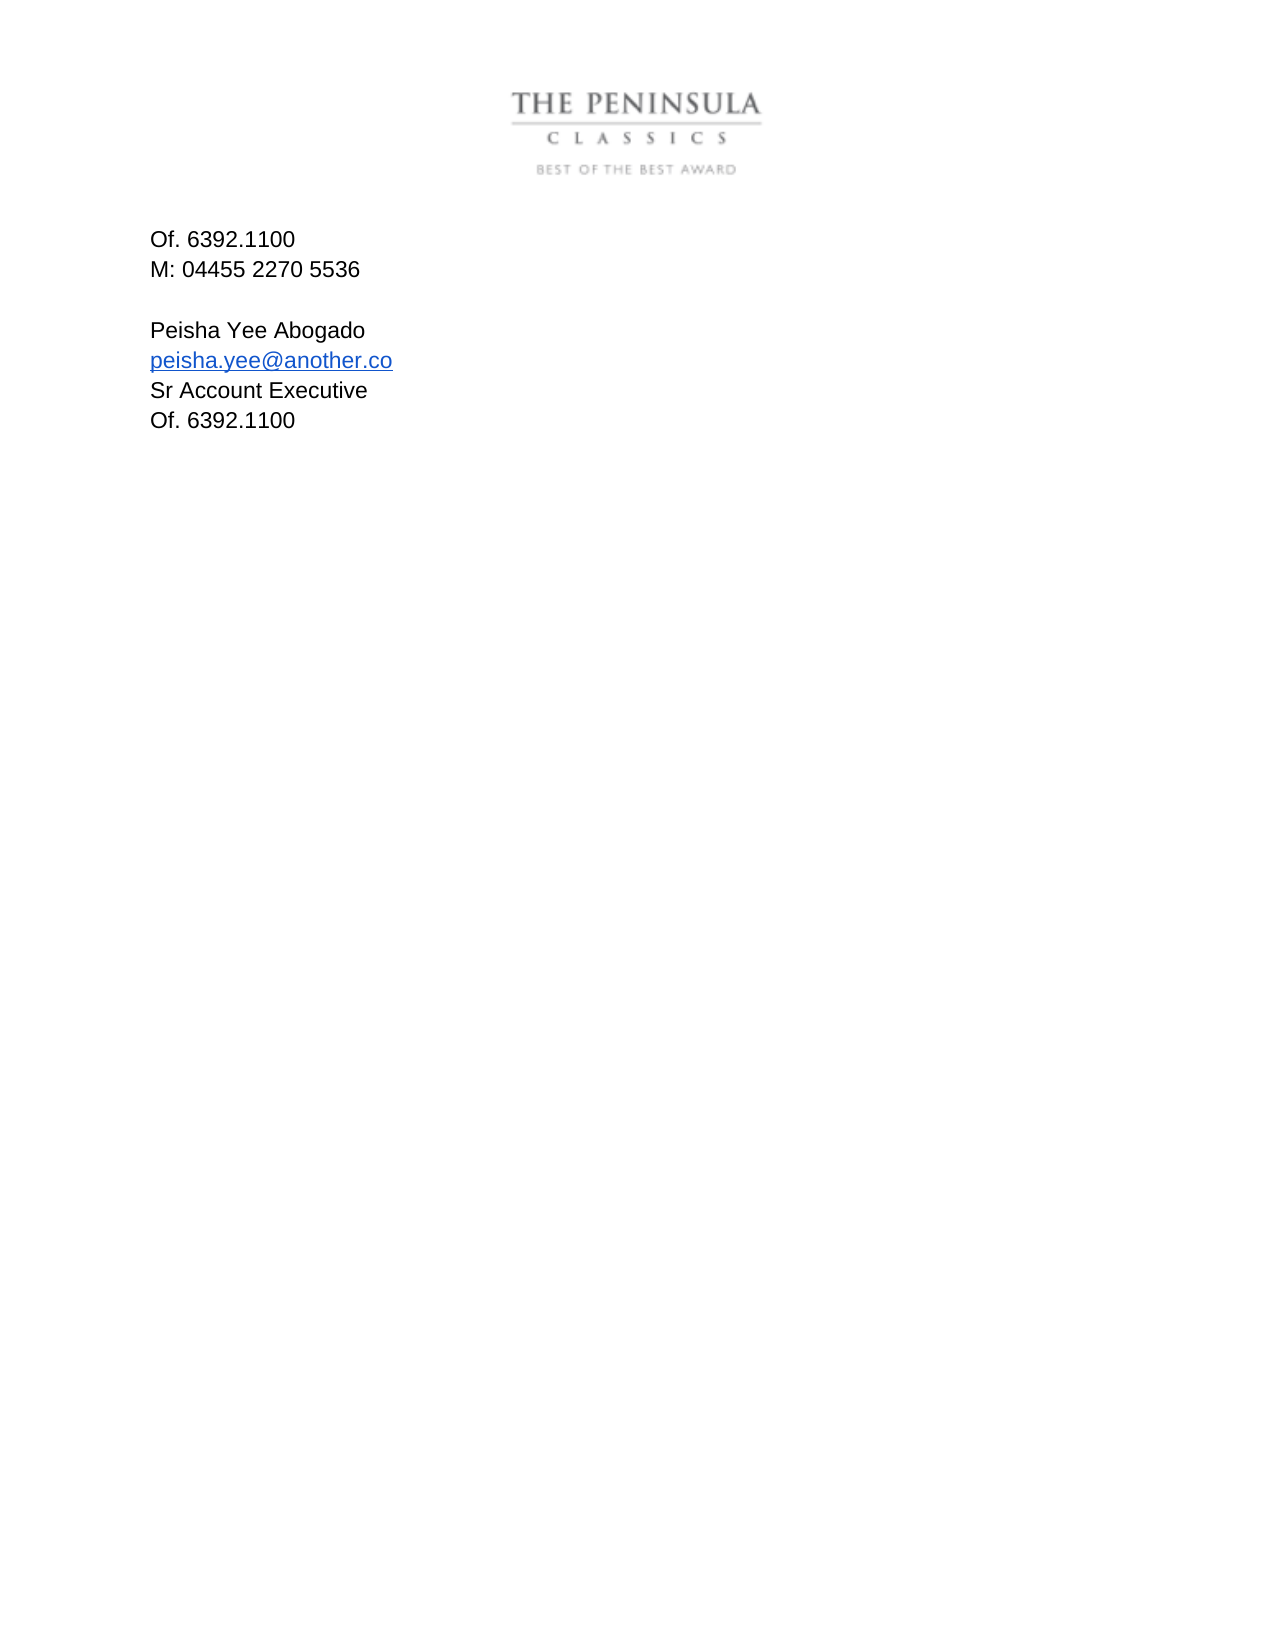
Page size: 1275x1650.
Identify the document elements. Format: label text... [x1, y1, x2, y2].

text M: 04455 2270 5536 [150, 256, 1125, 283]
text peisha.yee@another.co [150, 347, 1125, 373]
text Sr Account Executive [150, 377, 1125, 403]
text Peisha Yee Abogado [150, 317, 1125, 343]
picture [493, 78, 782, 203]
text Of. 6392.1100 [150, 226, 1125, 252]
text Of. 6392.1100 [150, 407, 1125, 434]
